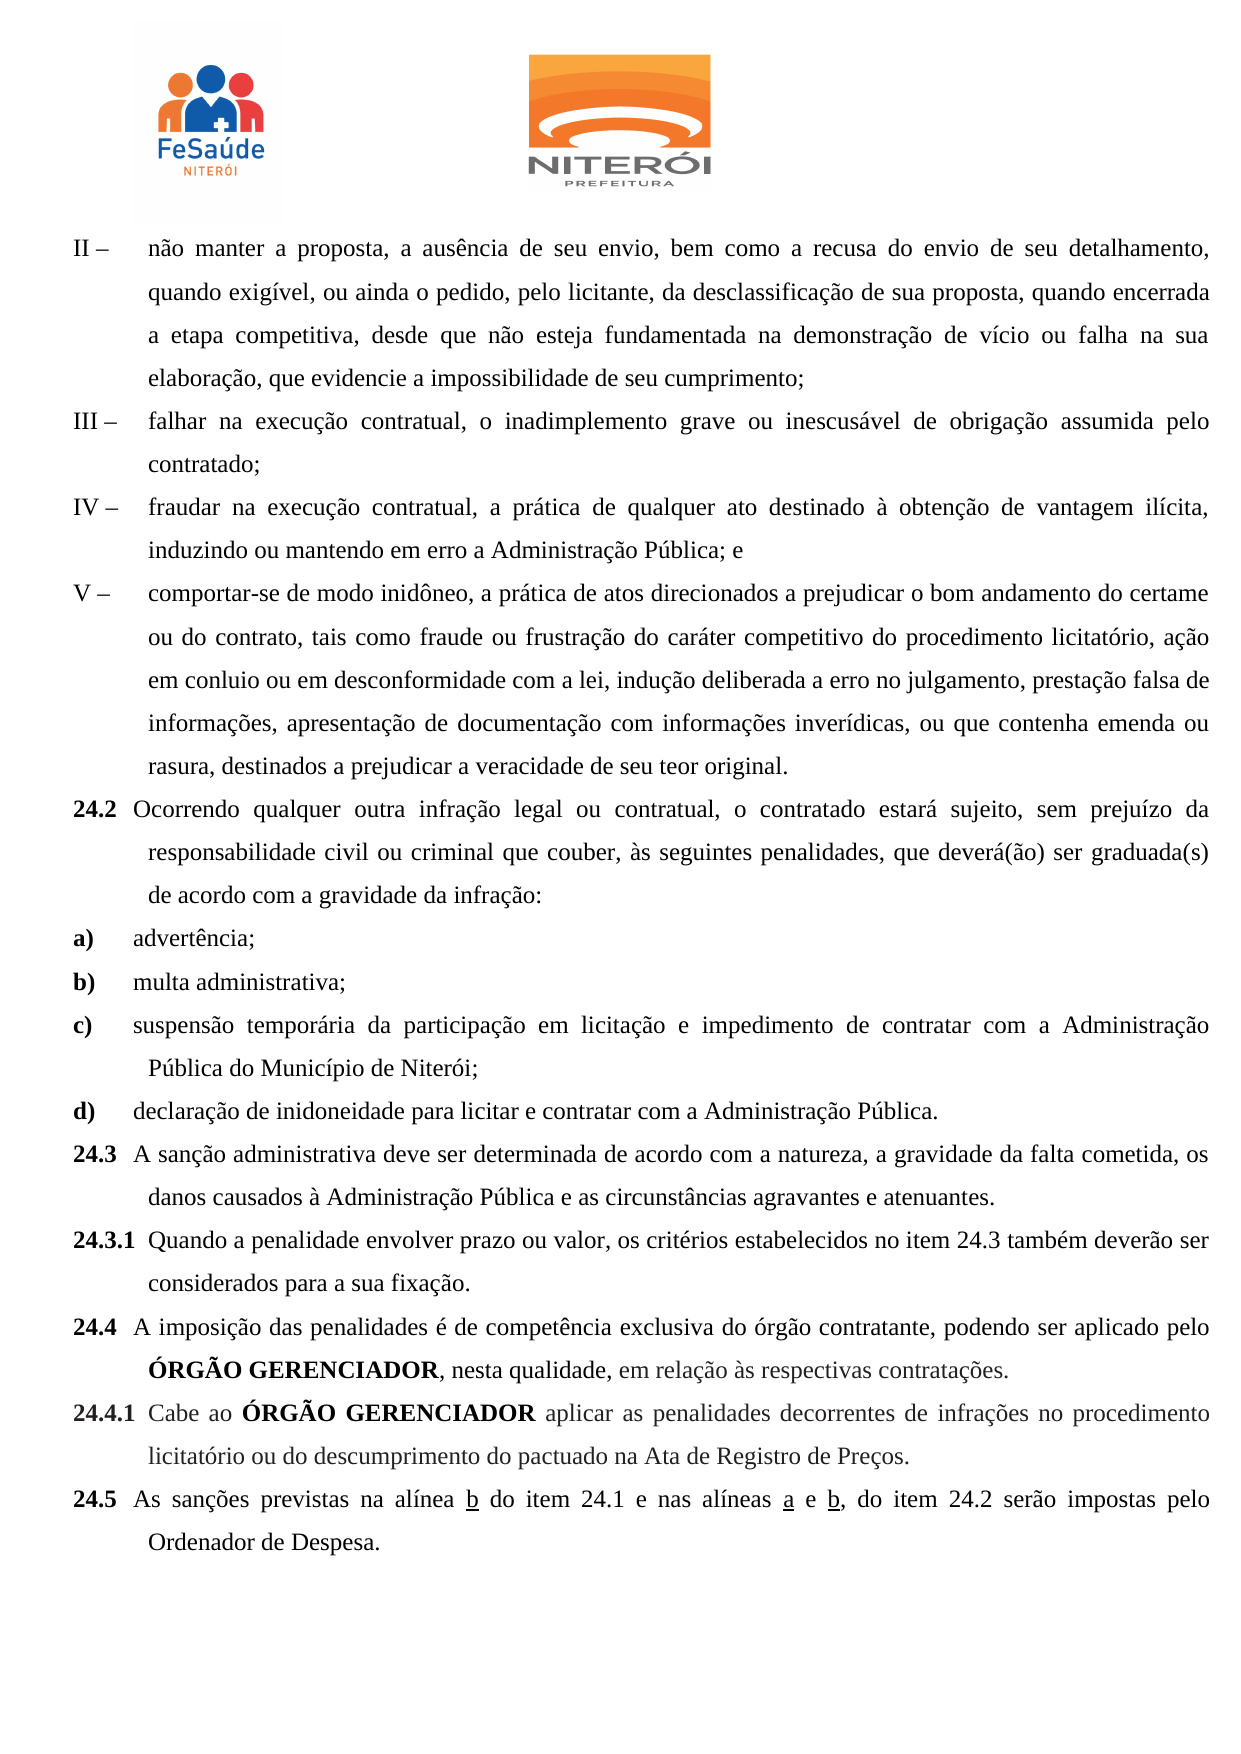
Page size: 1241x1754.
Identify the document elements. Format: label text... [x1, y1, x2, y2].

list Ocorrendo qualquer outra infração legal ou contratual, o contratado estará sujeito, sem prejuízo da responsabilidade civil ou criminal que couber, às seguintes penalidades, que deverá(ão) ser graduada(s) de acordo com a gravidade da infração: [73, 794, 1211, 909]
list multa administrativa; [73, 967, 1211, 995]
text V – comportar-se de modo inidôneo, a prática de atos direcionados a prejudicar o bom andamento do certame ou do contrato, tais como fraude ou frustração do caráter competitivo do procedimento licitatório, ação em conluio ou em desconformidade com a lei, indução deliberada a erro no julgamento, prestação falsa de informações, apresentação de documentação com informações inverídicas, ou que contenha emenda ou rasura, destinados a prejudicar a veracidade de seu teor original. [73, 578, 1211, 780]
text II – não manter a proposta, a ausência de seu envio, bem como a recusa do envio de seu detalhamento, quando exigível, ou ainda o pedido, pelo licitante, da desclassificação de sua proposta, quando encerrada a etapa competitiva, desde que não esteja fundamentada na demonstração de vício ou falha na sua elaboração, que evidencie a impossibilidade de seu cumprimento; [73, 233, 1211, 392]
list A imposição das penalidades é de competência exclusiva do órgão contratante, podendo ser aplicado pelo ÓRGÃO GERENCIADOR, nesta qualidade, em relação às respectivas contratações. [73, 1312, 1211, 1383]
list suspensão temporária da participação em licitação e impedimento de contratar com a Administração Pública do Município de Niterói; [73, 1010, 1211, 1082]
list advertência; [73, 923, 1211, 952]
text IV – fraudar na execução contratual, a prática de qualquer ato destinado à obtenção de vantagem ilícita, induzindo ou mantendo em erro a Administração Pública; e [73, 492, 1211, 564]
list As sanções previstas na alínea b do item 24.1 e nas alíneas a e b, do item 24.2 serão impostas pelo Ordenador de Despesa. [73, 1484, 1211, 1556]
list A sanção administrativa deve ser determinada de acordo com a natureza, a gravidade da falta cometida, os danos causados à Administração Pública e as circunstâncias agravantes e atenuantes. [73, 1139, 1211, 1211]
list Quando a penalidade envolver prazo ou valor, os critérios estabelecidos no item 24.3 também deverão ser considerados para a sua fixação. [73, 1225, 1211, 1297]
list Cabe ao ÓRGÃO GERENCIADOR aplicar as penalidades decorrentes de infrações no procedimento licitatório ou do descumprimento do pactuado na Ata de Registro de Preços. [73, 1398, 1211, 1470]
list declaração de inidoneidade para licitar e contratar com a Administração Pública. [73, 1096, 1211, 1125]
picture [132, 20, 284, 225]
text III – falhar na execução contratual, o inadimplemento grave ou inescusável de obrigação assumida pelo contratado; [73, 406, 1211, 478]
